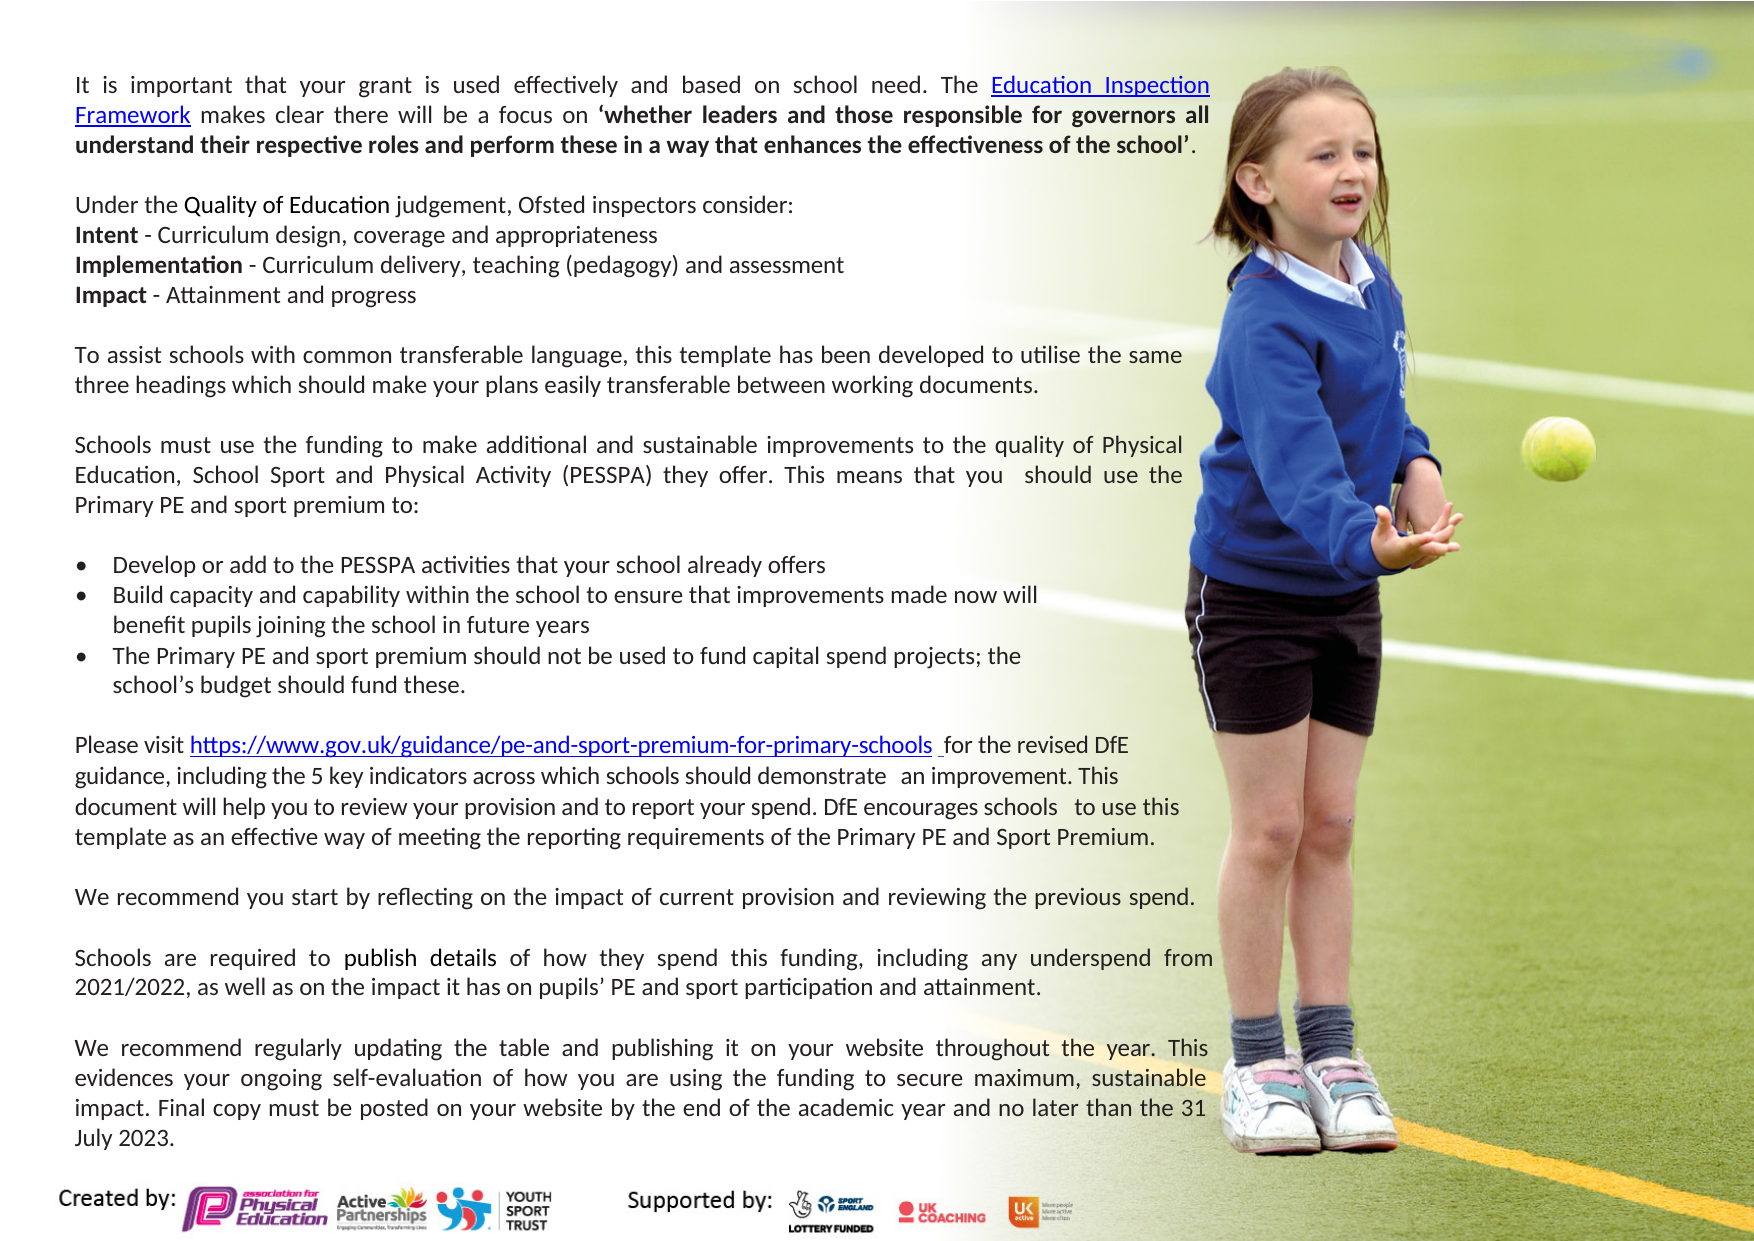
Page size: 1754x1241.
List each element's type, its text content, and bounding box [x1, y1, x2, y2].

text It is important that your grant is used effectively and based on school need. The Education Inspection Framework makes clear there will be a focus on ‘whether leaders and those responsible for governors all understand their respective roles and perform these in a way that enhances the effectiveness of the school’. [75, 70, 1211, 160]
text Intent - Curriculum design, coverage and appropriateness [75, 220, 1692, 250]
list The Primary PE and sport premium should not be used to fund capital spend projects; the school’s budget should fund these. [75, 640, 1106, 700]
text Implementation - Curriculum delivery, teaching (pedagogy) and assessment [75, 250, 1692, 280]
text Schools must use the funding to make additional and sustainable improvements to the quality of Physical Education, School Sport and Physical Activity (PESSPA) they offer. This means that you should use the Primary PE and sport premium to: [74, 430, 1185, 520]
list Develop or add to the PESSPA activities that your school already offers [75, 550, 1692, 580]
text Under the Quality of Education judgement, Ofsted inspectors consider: [75, 189, 1692, 220]
text Impact - Attainment and progress [75, 280, 1692, 310]
text We recommend you start by reflecting on the impact of current provision and reviewing the previous spend. [74, 882, 1692, 912]
picture [0, 1, 1754, 1241]
text Schools are required to publish details of how they spend this funding, including any underspend from 2021/2022, as well as on the impact it has on pupils’ PE and sport participation and attainment. [74, 942, 1214, 1002]
list Build capacity and capability within the school to ensure that improvements made now will benefit pupils joining the school in future years [75, 580, 1115, 640]
text To assist schools with common transferable language, this template has been developed to utilise the same three headings which should make your plans easily transferable between working documents. [74, 340, 1185, 400]
text Please visit https://www.gov.uk/guidance/pe-and-sport-premium-for-primary-schools for the revised DfE guidance, including the 5 key indicators across which schools should demonstrate an improvement. This document will help you to review your provision and to report your spend. DfE encourages schools to use this template as an effective way of meeting the reporting requirements of the Primary PE and Sport Premium. [74, 730, 1213, 852]
text We recommend regularly updating the table and publishing it on your website throughout the year. This evidences your ongoing self-evaluation of how you are using the funding to secure maximum, sustainable impact. Final copy must be posted on your website by the end of the academic year and no later than the 31 July 2023. [74, 1032, 1209, 1152]
